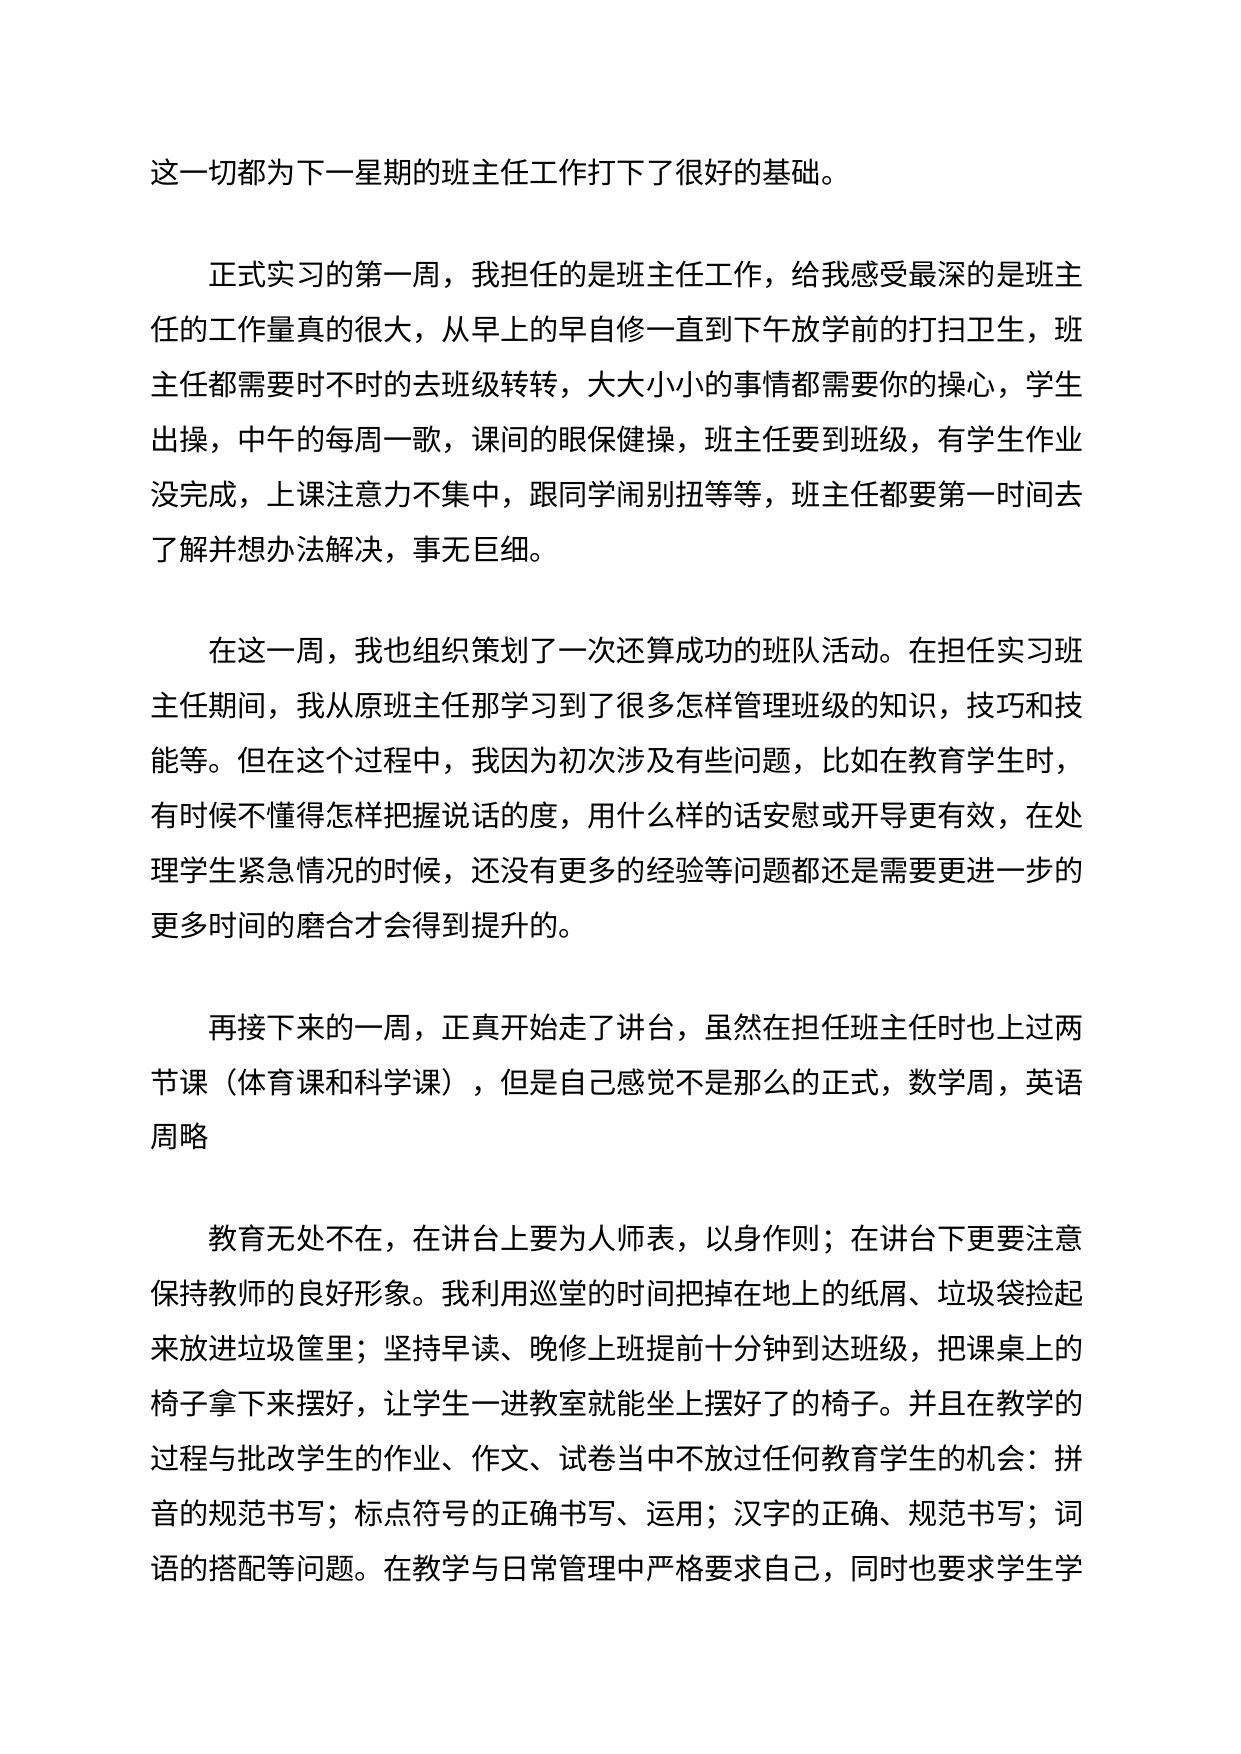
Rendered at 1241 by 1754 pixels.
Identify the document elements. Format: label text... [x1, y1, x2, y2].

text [150, 150, 1090, 192]
text 正式实习的第一周，我担任的是班主任工作，给我感受最深的是班主任的工作量真的很大，从早上的早自修一直到下午放学前的打扫卫生，班主任都需要时不时的去班级转转，大大小小的事情都需要你的操心，学生出操，中午的每周一歌，课间的眼保健操，班主任要到班级，有学生作业没完成，上课注意力不集中，跟同学闹别扭等等，班主任都要第一时间去了解并想办法解决，事无巨细。 [150, 252, 1090, 568]
text 再接下来的一周，正真开始走了讲台，虽然在担任班主任时也上过两节课（体育课和科学课），但是自己感觉不是那么的正式，数学周，英语周略 [150, 1004, 1090, 1156]
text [150, 1216, 1090, 1587]
text 在这一周，我也组织策划了一次还算成功的班队活动。在担任实习班主任期间，我从原班主任那学习到了很多怎样管理班级的知识，技巧和技能等。但在这个过程中，我因为初次涉及有些问题，比如在教育学生时，有时候不懂得怎样把握说话的度，用什么样的话安慰或开导更有效，在处理学生紧急情况的时候，还没有更多的经验等问题都还是需要更进一步的更多时间的磨合才会得到提升的。 [150, 628, 1090, 945]
